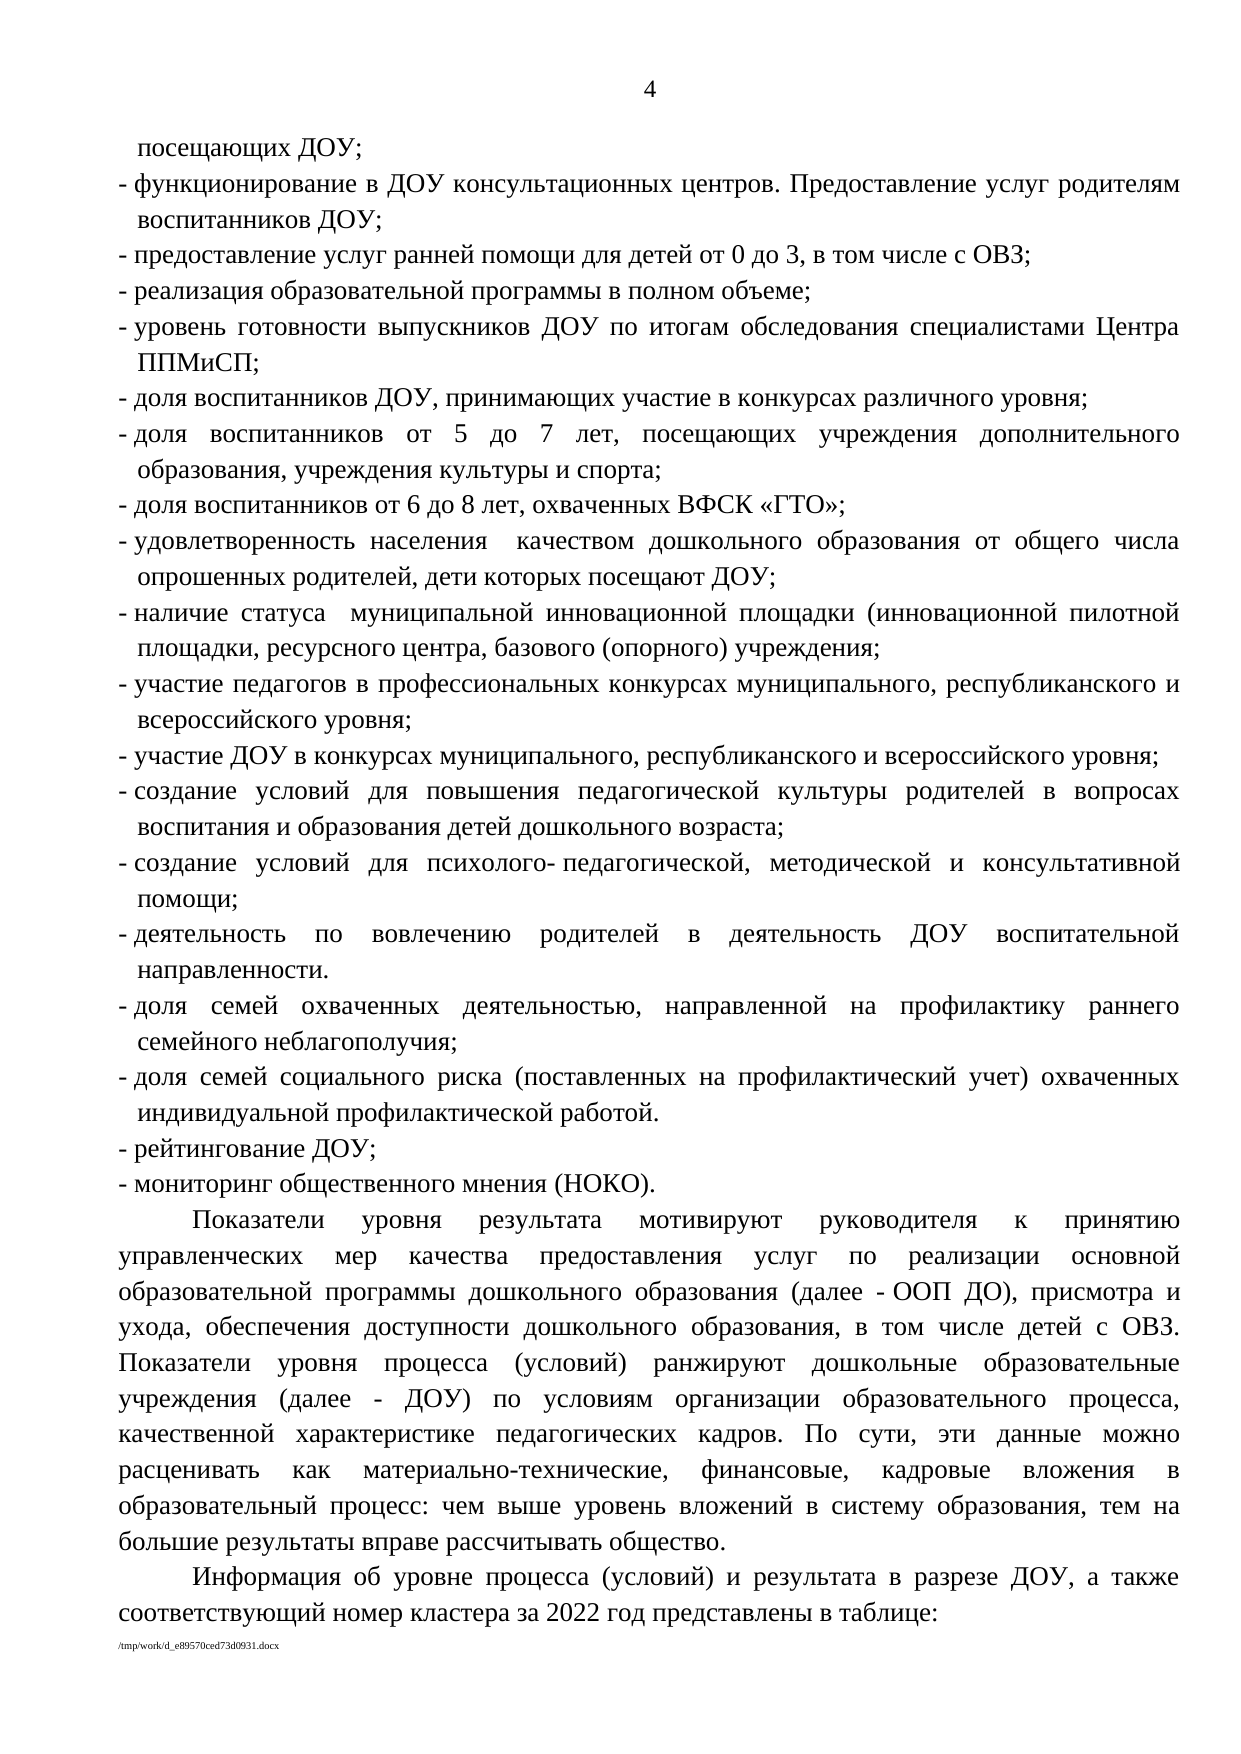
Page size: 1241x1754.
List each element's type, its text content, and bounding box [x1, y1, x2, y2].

text - функционирование в ДОУ консультационных центров. Предоставление услуг родителям воспитанников ДОУ; [118, 167, 1181, 234]
text Показатели уровня результата мотивируют руководителя к принятию управленческих мер качества предоставления услуг по реализации основной образовательной программы дошкольного образования (далее - ООП ДО), присмотра и ухода, обеспечения доступности дошкольного образования, в том числе детей с ОВЗ. Показатели уровня процесса (условий) ранжируют дошкольные образовательные учреждения (далее - ДОУ) по условиям организации образовательного процесса, качественной характеристике педагогических кадров. По сути, эти данные можно расценивать как материально-технические, финансовые, кадровые вложения в образовательный процесс: чем выше уровень вложений в систему образования, тем на большие результаты вправе рассчитывать общество. [118, 1203, 1181, 1556]
text Информация об уровне процесса (условий) и результата в разрезе ДОУ, а также соответствующий номер кластера за 2022 год представлены в таблице: [118, 1561, 1181, 1627]
text - предоставление услуг ранней помощи для детей от 0 до 3, в том числе с ОВЗ; [118, 238, 1181, 270]
text - участие ДОУ в конкурсах муниципального, республиканского и всероссийского уровня; [118, 739, 1181, 770]
text - создание условий для психолого- педагогической, методической и консультативной помощи; [118, 846, 1181, 913]
text - участие педагогов в профессиональных конкурсах муниципального, республиканского и всероссийского уровня; [118, 667, 1181, 734]
text - уровень готовности выпускников ДОУ по итогам обследования специалистами Центра ППМиСП; [118, 310, 1181, 377]
text - реализация образовательной программы в полном объеме; [118, 274, 1181, 305]
text - создание условий для повышения педагогической культуры родителей в вопросах воспитания и образования детей дошкольного возраста; [118, 774, 1181, 841]
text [118, 131, 1181, 162]
text - рейтингование ДОУ; [118, 1132, 1181, 1163]
text - доля семей социального риска (поставленных на профилактический учет) охваченных индивидуальной профилактической работой. [118, 1060, 1181, 1127]
text - деятельность по вовлечению родителей в деятельность ДОУ воспитательной направленности. [118, 917, 1181, 984]
text - доля воспитанников от 6 до 8 лет, охваченных ВФСК «ГТО»; [118, 489, 1181, 520]
text - мониторинг общественного мнения (НОКО). [118, 1167, 1181, 1199]
text - доля воспитанников от 5 до 7 лет, посещающих учреждения дополнительного образования, учреждения культуры и спорта; [118, 417, 1181, 484]
text - доля воспитанников ДОУ, принимающих участие в конкурсах различного уровня; [118, 381, 1181, 413]
text - удовлетворенность населения качеством дошкольного образования от общего числа опрошенных родителей, дети которых посещают ДОУ; [118, 524, 1181, 591]
text - доля семей охваченных деятельностью, направленной на профилактику раннего семейного неблагополучия; [118, 989, 1181, 1056]
text - наличие статуса муниципальной инновационной площадки (инновационной пилотной площадки, ресурсного центра, базового (опорного) учреждения; [118, 596, 1181, 663]
